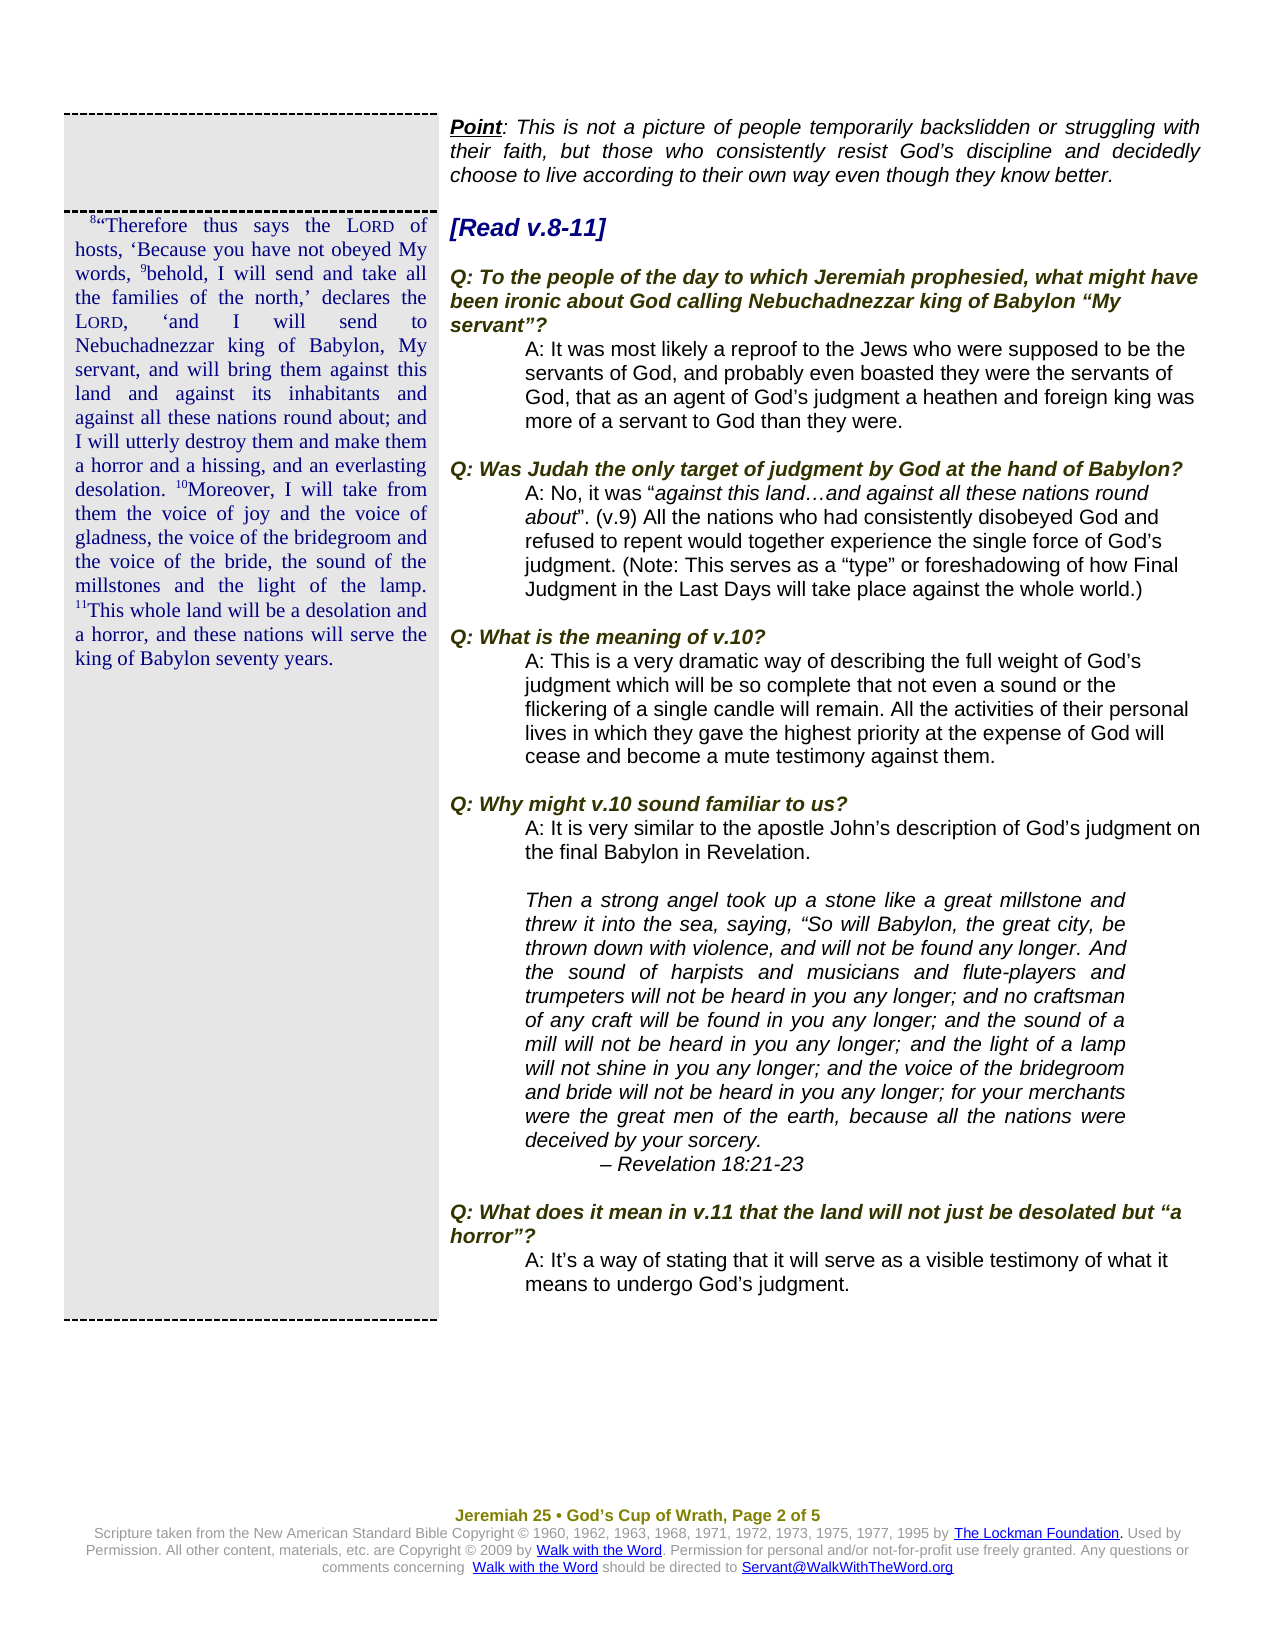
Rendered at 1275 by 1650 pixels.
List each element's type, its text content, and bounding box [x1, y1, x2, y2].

table_cell 8“Therefore thus says the Lord of hosts, ‘Because you have not obeyed My words, 9behold, I will send and take all the families of the north,’ declares the Lord, ‘and I will send to Nebuchadnezzar king of Babylon, My servant, and will bring them against this land and against its inhabitants and against all these nations round about; and I will utterly destroy them and make them a horror and a hissing, and an everlasting desolation. 10Moreover, I will take from them the voice of joy and the voice of gladness, the voice of the bridegroom and the voice of the bride, the sound of the millstones and the light of the lamp. 11This whole land will be a desolation and a horror, and these nations will serve the king of Babylon seventy years. [64, 210, 439, 1319]
table_cell [Read v.8-11] Q: To the people of the day to which Jeremiah prophesied, what might have been ironic about God calling Nebuchadnezzar king of Babylon “My servant”? A: It was most likely a reproof to the Jews who were supposed to be the servants of God, and probably even boasted they were the servants of God, that as an agent of God’s judgment a heathen and foreign king was more of a servant to God than they were. Q: Was Judah the only target of judgment by God at the hand of Babylon? A: No, it was “against this land…and against all these nations round about”. (v.9) All the nations who had consistently disobeyed God and refused to repent would together experience the single force of God’s judgment. (Note: This serves as a “type” or foreshadowing of how Final Judgment in the Last Days will take place against the whole world.) Q: What is the meaning of v.10? A: This is a very dramatic way of describing the full weight of God’s judgment which will be so complete that not even a sound or the flickering of a single candle will remain. All the activities of their personal lives in which they gave the highest priority at the expense of God will cease and become a mute testimony against them. Q: Why might v.10 sound familiar to us? A: It is very similar to the apostle John’s description of God’s judgment on the final Babylon in Revelation. Then a strong angel took up a stone like a great millstone and threw it into the sea, saying, “So will Babylon, the great city, be thrown down with violence, and will not be found any longer. And the sound of harpists and musicians and flute-players and trumpeters will not be heard in you any longer; and no craftsman of any craft will be found in you any longer; and the sound of a mill will not be heard in you any longer; and the light of a lamp will not shine in you any longer; and the voice of the bridegroom and bride will not be heard in you any longer; for your merchants were the great men of the earth, because all the nations were deceived by your sorcery. – Revelation 18:21-23 Q: What does it mean in v.11 that the land will not just be desolated but “a horror”? A: It’s a way of stating that it will serve as a visible testimony of what it means to undergo God’s judgment. [439, 210, 1213, 1319]
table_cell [439, 113, 1213, 210]
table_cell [64, 113, 439, 210]
